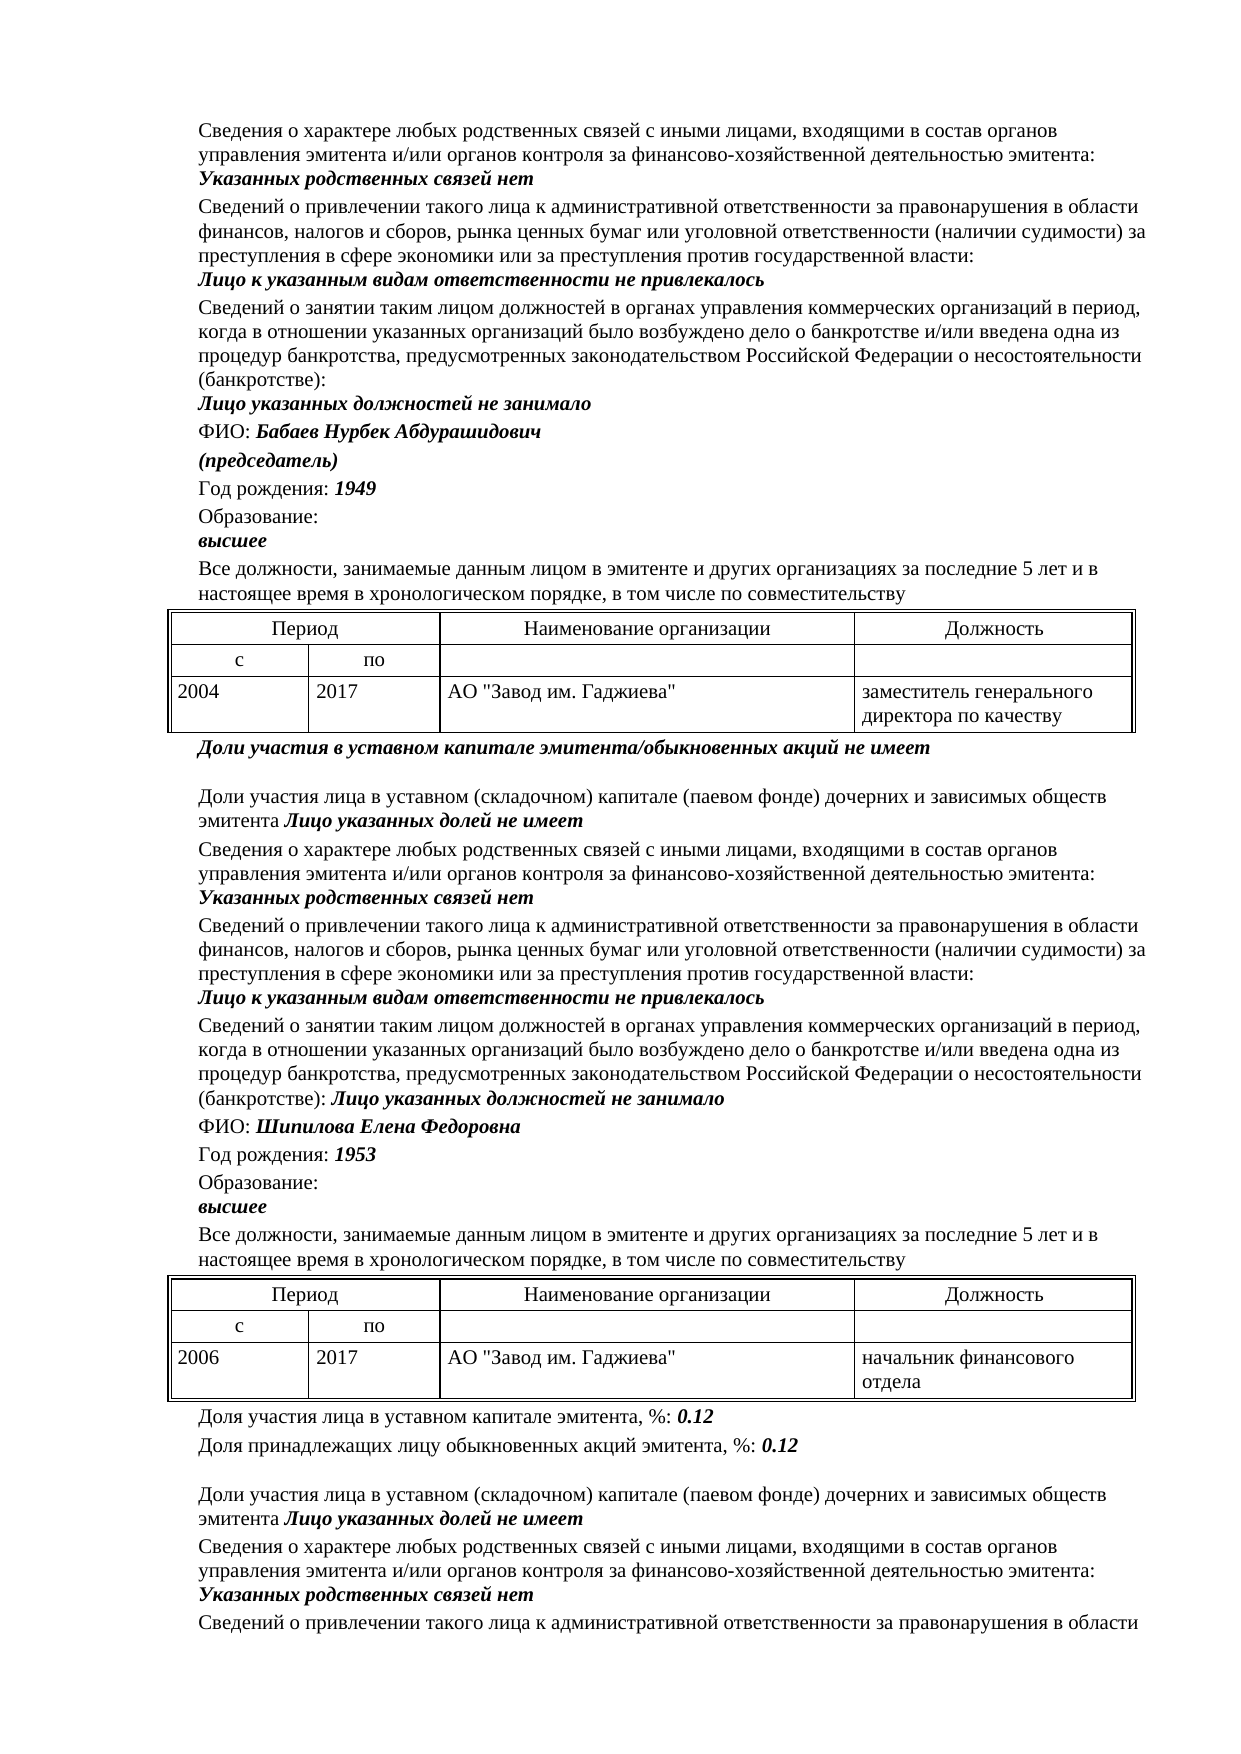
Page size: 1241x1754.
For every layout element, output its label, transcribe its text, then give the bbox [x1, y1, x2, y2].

table_cell заместитель генерального директора по качеству [855, 677, 1131, 731]
table_cell [855, 645, 1131, 676]
table_header Должность [855, 613, 1131, 644]
text Доли участия лица в уставном (складочном) капитале (паевом фонде) дочерних и зависимых обществ эмитента Лицо указанных долей не имеет [198, 784, 1152, 832]
table_cell 2017 [309, 1343, 439, 1397]
table_header Период [172, 1280, 439, 1310]
table_cell АО "Завод им. Гаджиева" [441, 677, 854, 731]
text Год рождения: 1953 [198, 1142, 1152, 1166]
text Сведения о характере любых родственных связей с иными лицами, входящими в состав органов управления эмитента и/или органов контроля за финансово-хозяйственной деятельностью эмитента: Указанных родственных связей нет [198, 1534, 1152, 1606]
text (председатель) [198, 448, 1152, 472]
table_cell начальник финансового отдела [855, 1343, 1131, 1397]
table_header Наименование организации [441, 613, 854, 644]
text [198, 1610, 1152, 1634]
table_cell 2004 [172, 677, 308, 731]
text Сведения о характере любых родственных связей с иными лицами, входящими в состав органов управления эмитента и/или органов контроля за финансово-хозяйственной деятельностью эмитента: Указанных родственных связей нет [198, 836, 1152, 909]
table_cell 2017 [309, 677, 439, 731]
table_cell с [172, 645, 308, 676]
table_cell [441, 1311, 854, 1342]
table_cell [441, 645, 854, 676]
text Доли участия в уставном капитале эмитента/обыкновенных акций не имеет [198, 735, 1152, 759]
text Сведений о занятии таким лицом должностей в органах управления коммерческих организаций в период, когда в отношении указанных организаций было возбуждено дело о банкротстве и/или введена одна из процедур банкротства, предусмотренных законодательством Российской Федерации о несостоятельности (банкротстве): Лицо указанных должностей не занимало [198, 1013, 1152, 1109]
text Сведения о характере любых родственных связей с иными лицами, входящими в состав органов управления эмитента и/или органов контроля за финансово-хозяйственной деятельностью эмитента: Указанных родственных связей нет [198, 118, 1152, 190]
table_header Наименование организации [441, 1280, 854, 1310]
table_cell АО "Завод им. Гаджиева" [441, 1343, 854, 1397]
text Образование: высшее [198, 504, 1152, 552]
text Доли участия лица в уставном (складочном) капитале (паевом фонде) дочерних и зависимых обществ эмитента Лицо указанных долей не имеет [198, 1482, 1152, 1530]
text Доля участия лица в уставном капитале эмитента, %: 0.12 [198, 1404, 1152, 1428]
table_cell по [309, 1311, 439, 1342]
text Образование: высшее [198, 1170, 1152, 1218]
text ФИО: Бабаев Нурбек Абдурашидович [198, 419, 1152, 443]
table_header Период [172, 613, 439, 644]
text Год рождения: 1949 [198, 476, 1152, 500]
text Сведений о занятии таким лицом должностей в органах управления коммерческих организаций в период, когда в отношении указанных организаций было возбуждено дело о банкротстве и/или введена одна из процедур банкротства, предусмотренных законодательством Российской Федерации о несостоятельности (банкротстве): Лицо указанных должностей не занимало [198, 295, 1152, 415]
text ФИО: Шипилова Елена Федоровна [198, 1114, 1152, 1138]
text Доля принадлежащих лицу обыкновенных акций эмитента, %: 0.12 [198, 1432, 1152, 1457]
table_cell с [172, 1311, 308, 1342]
table_header Должность [855, 1280, 1131, 1310]
table_cell по [309, 645, 439, 676]
table_cell 2006 [172, 1343, 308, 1397]
table_cell [855, 1311, 1131, 1342]
